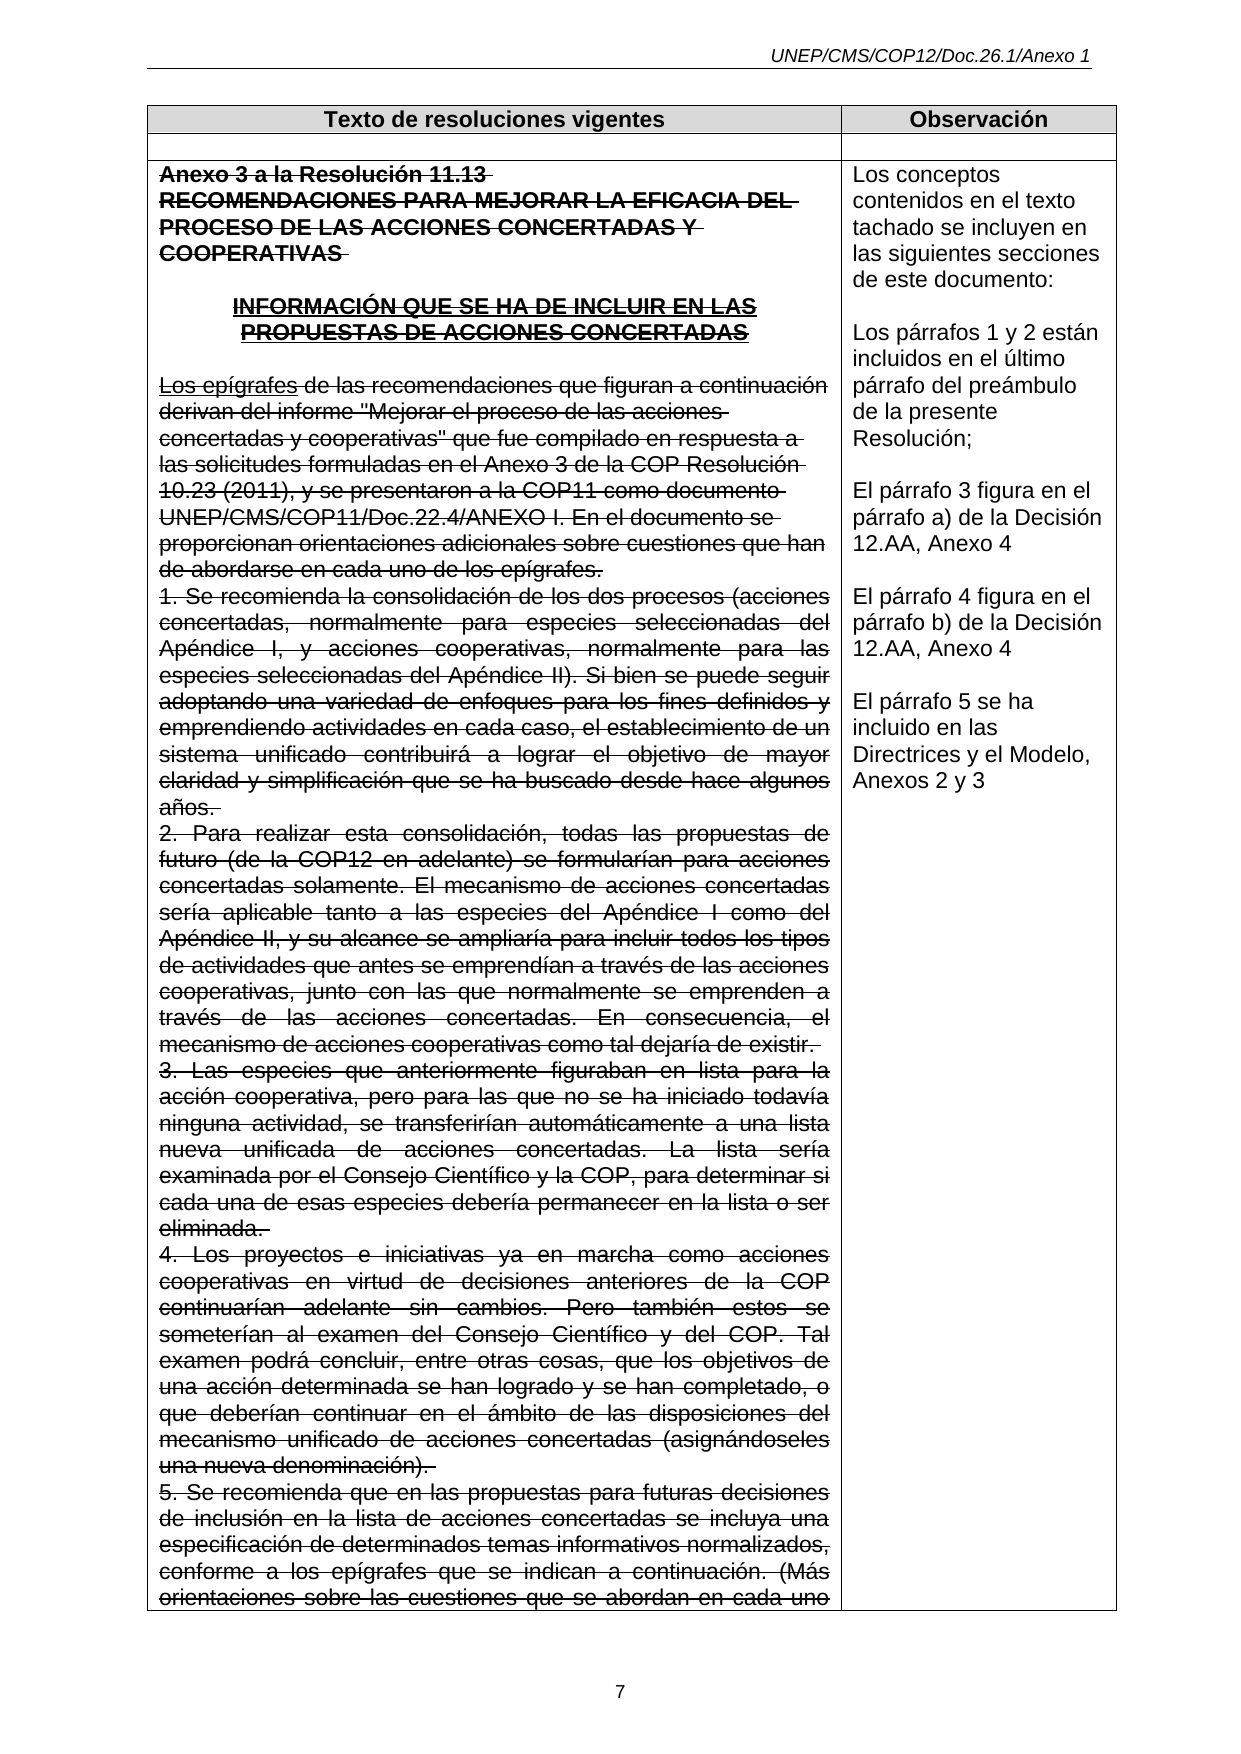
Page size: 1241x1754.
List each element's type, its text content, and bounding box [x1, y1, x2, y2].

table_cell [842, 161, 1116, 1610]
table_cell [148, 134, 841, 160]
table_header Observación [842, 106, 1116, 132]
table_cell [148, 161, 841, 1610]
table_cell [842, 134, 1116, 160]
table_header Texto de resoluciones vigentes [148, 106, 841, 132]
